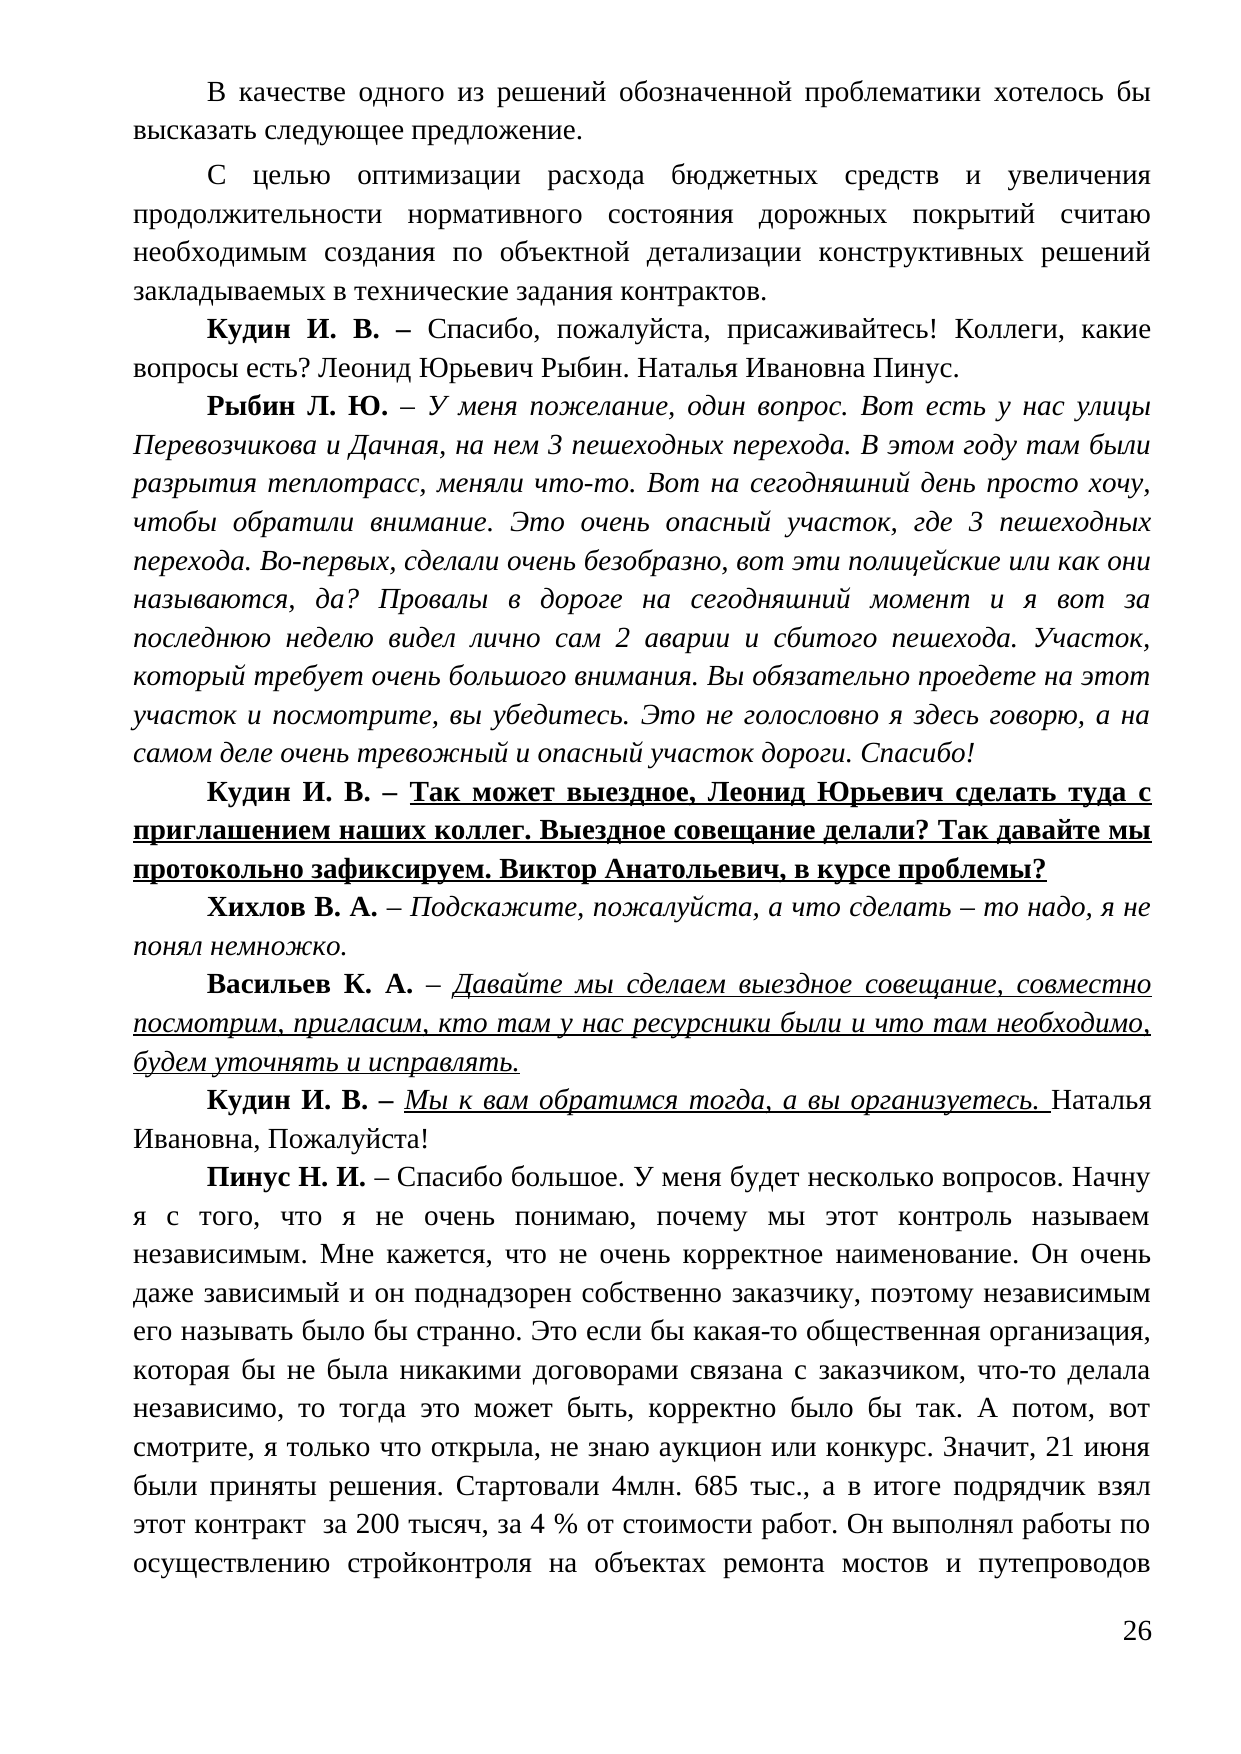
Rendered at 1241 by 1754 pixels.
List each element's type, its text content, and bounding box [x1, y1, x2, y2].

list В качестве одного из решений обозначенной проблематики хотелось бы высказать следующее предложение. [133, 74, 1152, 146]
text Хихлов В. А. – Подскажите, пожалуйста, а что сделать – то надо, я не понял немножко. [133, 889, 1152, 962]
text Кудин И. В. – Так может выездное, Леонид Юрьевич сделать туда с приглашением наших коллег. Выездное совещание делали? Так давайте мы протокольно зафиксируем. Виктор Анатольевич, в курсе проблемы? [133, 843, 1152, 884]
text Васильев К. А. – Давайте мы сделаем выездное совещание, совместно посмотрим, пригласим, кто там у нас ресурсники были и что там необходимо, будем уточнять и исправлять. [133, 967, 1152, 1077]
text Кудин И. В. – Мы к вам обратимся тогда, а вы организуетесь. Наталья Ивановна, Пожалуйста! [133, 1082, 1152, 1154]
text Кудин И. В. – Спасибо, пожалуйста, присаживайтесь! Коллеги, какие вопросы есть? Леонид Юрьевич Рыбин. Наталья Ивановна Пинус. [133, 311, 1152, 383]
text Рыбин Л. Ю. – У меня пожелание, один вопрос. Вот есть у нас улицы Перевозчикова и Дачная, на нем 3 пешеходных перехода. В этом году там были разрытия теплотрасс, меняли что-то. Вот на сегодняшний день просто хочу, чтобы обратили внимание. Это очень опасный участок, где 3 пешеходных перехода. Во-первых, сделали очень безобразно, вот эти полицейские или как они называются, да? Провалы в дороге на сегодняшний момент и я вот за последнюю неделю видел лично сам 2 аварии и сбитого пешехода. Участок, который требует очень большого внимания. Вы обязательно проедете на этот участок и посмотрите, вы убедитесь. Это не голословно я здесь говорю, а на самом деле очень тревожный и опасный участок дороги. Спасибо! [133, 388, 1152, 769]
text Кудин И. В. – Так может выездное, Леонид Юрьевич сделать туда с приглашением наших коллег. Выездное совещание делали? Так давайте мы протокольно зафиксируем. Виктор Анатольевич, в курсе проблемы? [133, 774, 1152, 841]
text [133, 1159, 1152, 1578]
text С целью оптимизации расхода бюджетных средств и увеличения продолжительности нормативного состояния дорожных покрытий считаю необходимым создания по объектной детализации конструктивных решений закладываемых в технические задания контрактов. [133, 157, 1152, 306]
